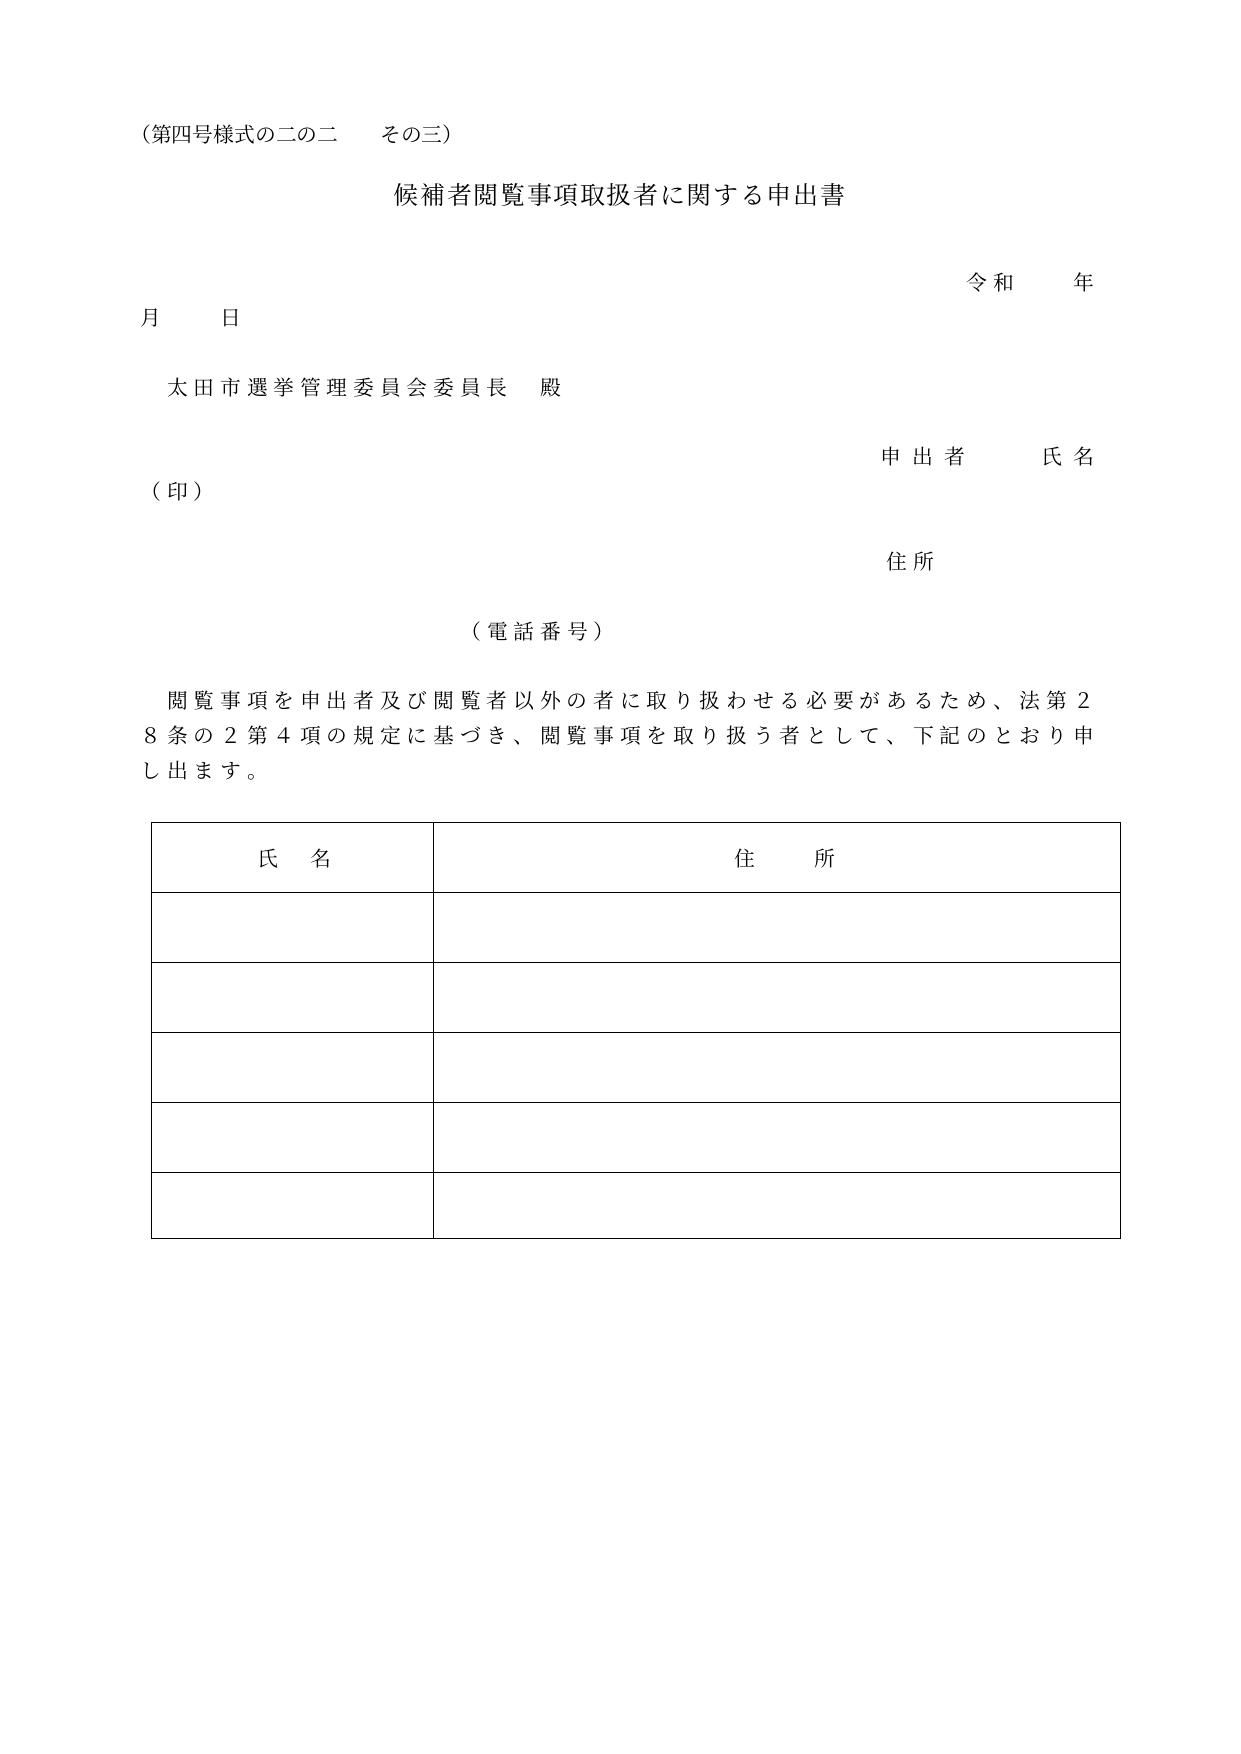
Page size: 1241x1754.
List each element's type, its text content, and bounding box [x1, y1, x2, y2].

table_cell [434, 1033, 1120, 1102]
text 申出者 氏名 （印） [140, 438, 1100, 508]
text 閲覧事項を申出者及び閲覧者以外の者に取り扱わせる必要があるため、法第２８条の２第４項の規定に基づき、閲覧事項を取り扱う者として、下記のとおり申し出ます。 [140, 682, 1100, 787]
text 令和 年 月 日 [140, 264, 1100, 333]
table_cell [152, 1103, 433, 1172]
table_cell [152, 1033, 433, 1102]
table_cell [434, 963, 1120, 1032]
table_cell [434, 1103, 1120, 1172]
table_cell [434, 1173, 1120, 1238]
table_header 住 所 [434, 823, 1120, 892]
text 太田市選挙管理委員会委員長 殿 [140, 368, 1100, 403]
table_cell [152, 963, 433, 1032]
text 候補者閲覧事項取扱者に関する申出書 [140, 159, 1100, 229]
table_header 氏 名 [152, 823, 433, 892]
table_cell [152, 1173, 433, 1238]
text （電話番号） [140, 613, 1100, 648]
table_cell [434, 893, 1120, 962]
table_cell [152, 893, 433, 962]
text 住所 [140, 543, 1100, 578]
